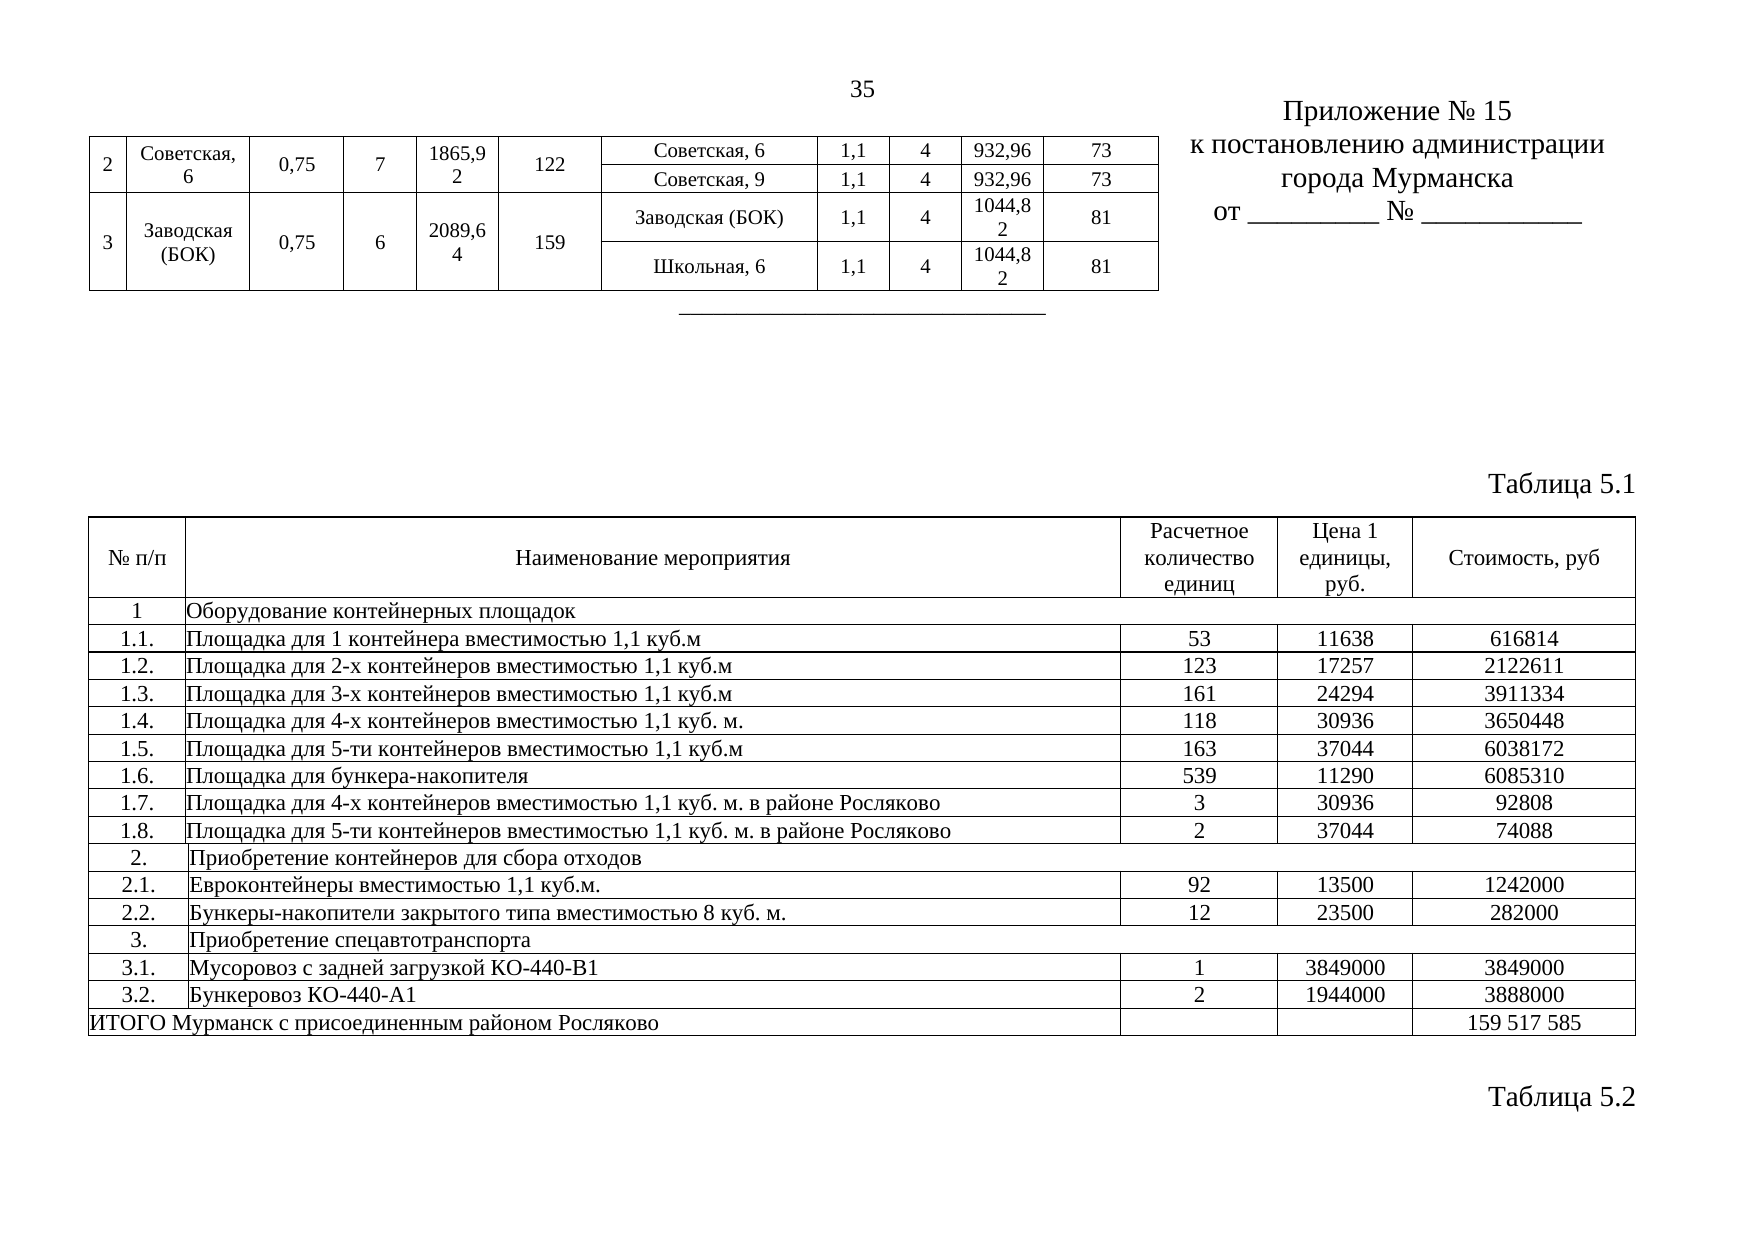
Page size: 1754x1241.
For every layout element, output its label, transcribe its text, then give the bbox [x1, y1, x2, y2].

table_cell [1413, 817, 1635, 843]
text ________________________________ [89, 291, 1636, 318]
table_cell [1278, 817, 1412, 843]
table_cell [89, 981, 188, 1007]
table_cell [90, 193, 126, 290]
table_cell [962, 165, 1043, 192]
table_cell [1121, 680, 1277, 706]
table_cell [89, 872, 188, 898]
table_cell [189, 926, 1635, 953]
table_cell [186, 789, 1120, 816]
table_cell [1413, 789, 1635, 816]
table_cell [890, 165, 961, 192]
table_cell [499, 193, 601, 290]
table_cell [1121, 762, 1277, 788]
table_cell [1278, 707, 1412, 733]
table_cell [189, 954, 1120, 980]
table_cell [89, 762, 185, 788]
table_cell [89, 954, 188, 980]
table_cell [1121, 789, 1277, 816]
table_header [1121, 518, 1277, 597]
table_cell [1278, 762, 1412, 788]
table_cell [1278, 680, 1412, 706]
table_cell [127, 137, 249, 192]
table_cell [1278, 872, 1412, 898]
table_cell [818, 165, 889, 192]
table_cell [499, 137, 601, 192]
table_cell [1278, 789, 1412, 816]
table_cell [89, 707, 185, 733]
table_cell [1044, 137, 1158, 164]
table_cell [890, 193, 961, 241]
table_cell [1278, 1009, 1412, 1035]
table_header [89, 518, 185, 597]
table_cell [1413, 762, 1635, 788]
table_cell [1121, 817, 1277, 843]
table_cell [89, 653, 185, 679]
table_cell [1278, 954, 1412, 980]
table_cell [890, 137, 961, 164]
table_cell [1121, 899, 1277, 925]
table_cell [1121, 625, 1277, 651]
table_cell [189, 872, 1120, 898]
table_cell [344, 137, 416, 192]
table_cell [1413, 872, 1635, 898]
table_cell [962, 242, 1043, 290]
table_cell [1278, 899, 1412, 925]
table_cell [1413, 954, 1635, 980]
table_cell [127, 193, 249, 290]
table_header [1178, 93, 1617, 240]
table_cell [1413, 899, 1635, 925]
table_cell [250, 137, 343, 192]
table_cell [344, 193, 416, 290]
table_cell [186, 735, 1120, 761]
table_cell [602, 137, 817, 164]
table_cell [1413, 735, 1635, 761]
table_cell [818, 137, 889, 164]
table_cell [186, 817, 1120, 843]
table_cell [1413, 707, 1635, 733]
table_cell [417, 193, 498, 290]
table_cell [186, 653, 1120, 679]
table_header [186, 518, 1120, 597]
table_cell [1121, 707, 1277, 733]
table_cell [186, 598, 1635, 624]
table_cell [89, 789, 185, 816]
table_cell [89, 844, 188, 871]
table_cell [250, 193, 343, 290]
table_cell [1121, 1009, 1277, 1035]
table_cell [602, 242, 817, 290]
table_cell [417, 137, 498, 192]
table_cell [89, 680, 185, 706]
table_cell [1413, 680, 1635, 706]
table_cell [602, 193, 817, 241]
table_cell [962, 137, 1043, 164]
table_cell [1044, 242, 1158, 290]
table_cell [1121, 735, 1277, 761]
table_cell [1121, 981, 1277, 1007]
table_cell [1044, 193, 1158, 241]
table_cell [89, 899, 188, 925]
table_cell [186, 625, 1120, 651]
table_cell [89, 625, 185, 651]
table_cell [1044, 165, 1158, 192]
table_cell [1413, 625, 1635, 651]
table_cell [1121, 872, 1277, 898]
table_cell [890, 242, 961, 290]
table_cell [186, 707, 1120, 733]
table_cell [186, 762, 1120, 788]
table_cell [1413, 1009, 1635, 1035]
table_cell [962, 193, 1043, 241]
text Таблица 5.1 [89, 466, 1636, 500]
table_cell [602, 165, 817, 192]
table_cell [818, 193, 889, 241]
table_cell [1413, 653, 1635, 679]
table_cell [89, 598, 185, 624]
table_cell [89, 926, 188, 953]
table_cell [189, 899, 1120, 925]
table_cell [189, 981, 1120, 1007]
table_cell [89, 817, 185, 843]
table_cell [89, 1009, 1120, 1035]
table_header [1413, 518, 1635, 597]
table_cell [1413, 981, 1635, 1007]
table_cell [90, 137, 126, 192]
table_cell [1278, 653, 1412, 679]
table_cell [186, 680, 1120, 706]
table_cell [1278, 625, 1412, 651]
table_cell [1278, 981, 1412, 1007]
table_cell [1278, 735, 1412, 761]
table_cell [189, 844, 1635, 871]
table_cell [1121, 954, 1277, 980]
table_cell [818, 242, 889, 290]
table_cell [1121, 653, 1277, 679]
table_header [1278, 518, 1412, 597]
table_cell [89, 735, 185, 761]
text Таблица 5.2 [89, 1079, 1636, 1112]
